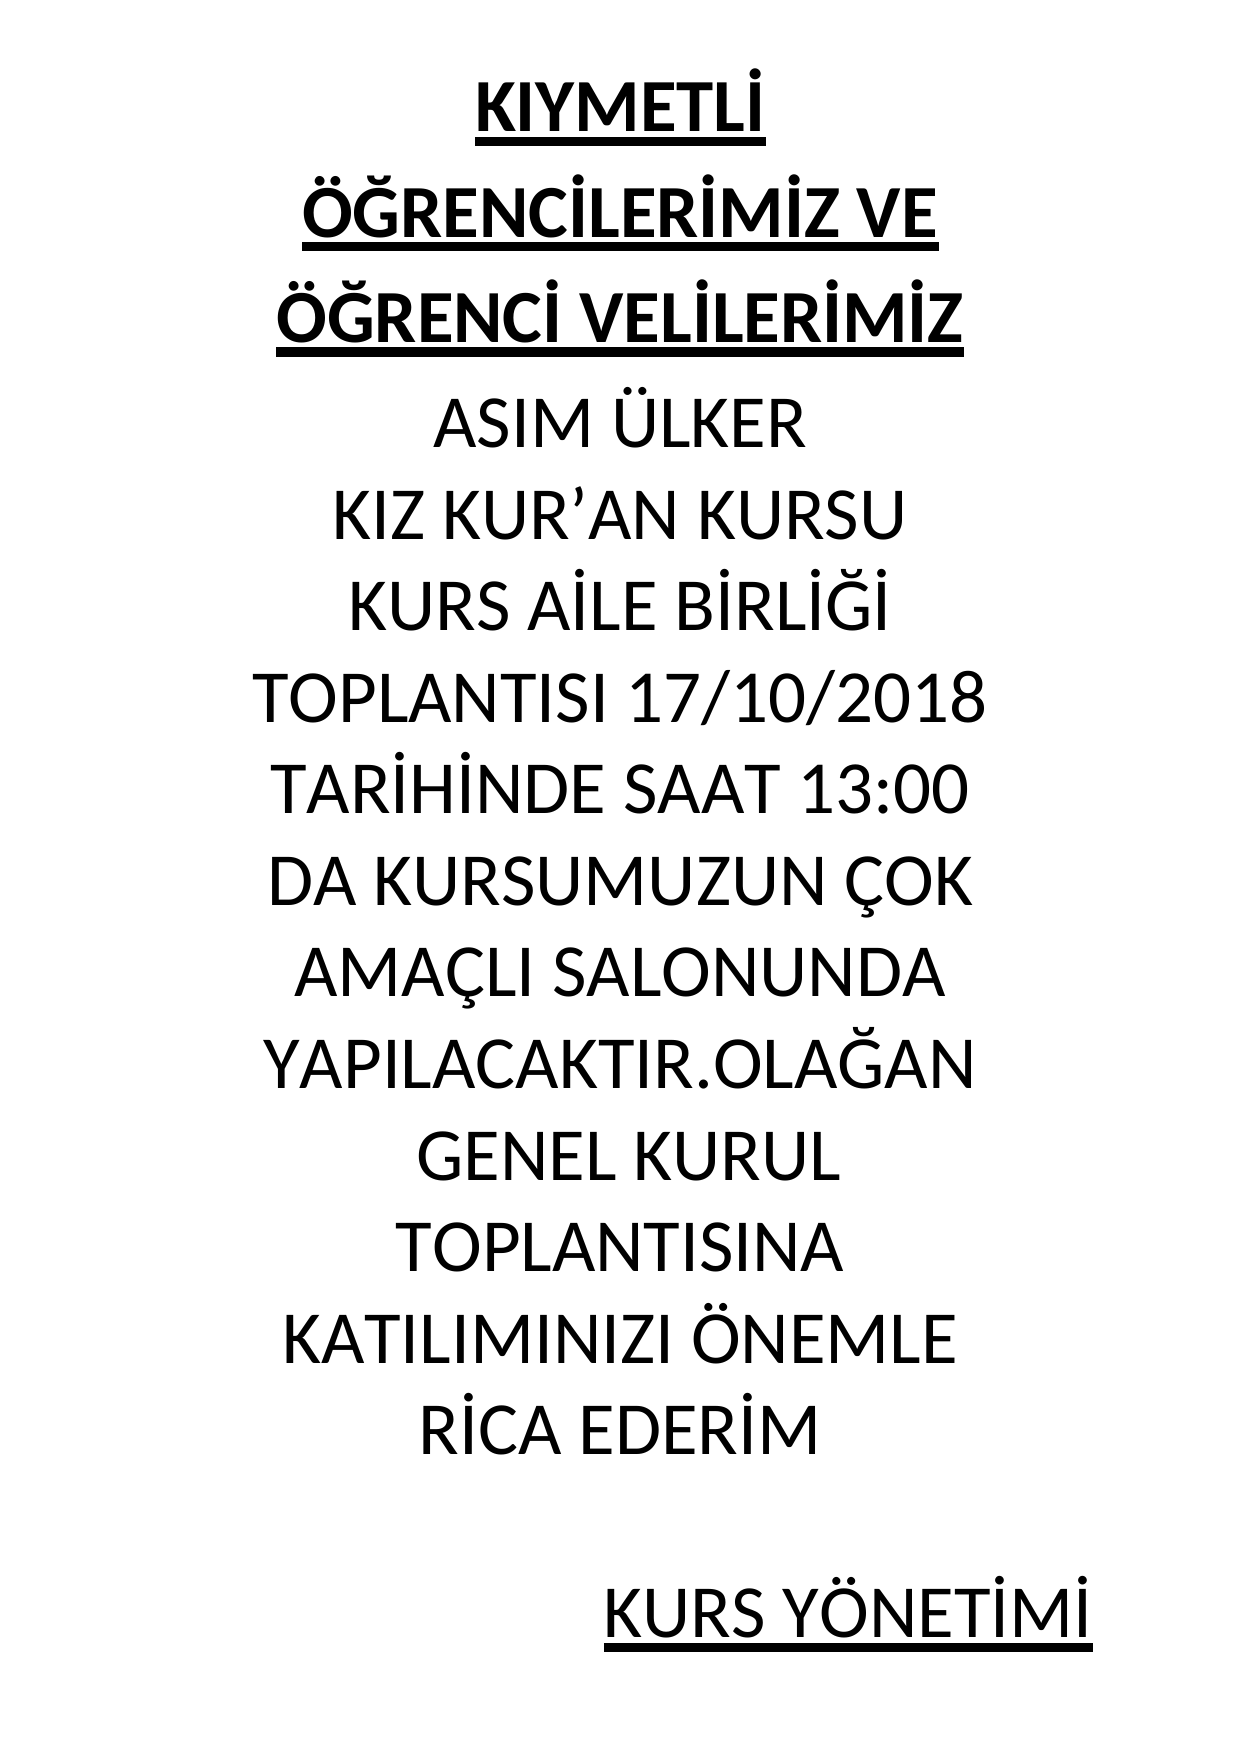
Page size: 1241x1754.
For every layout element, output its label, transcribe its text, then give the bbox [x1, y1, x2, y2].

text KATILIMINIZI ÖNEMLE [148, 1290, 1093, 1382]
text ASIM ÜLKER [148, 375, 1093, 466]
text KURS YÖNETİMİ [148, 1565, 1093, 1657]
text AMAÇLI SALONUNDA YAPILACAKTIR.OLAĞAN [148, 924, 1093, 1107]
text TOPLANTISINA [148, 1199, 1093, 1290]
text TOPLANTISI 17/10/2018 [148, 649, 1093, 741]
text KURS AİLE BİRLİĞİ [148, 558, 1093, 649]
text ÖĞRENCİ VELİLERİMİZ [148, 269, 1093, 361]
text ÖĞRENCİLERİMİZ VE [148, 164, 1093, 256]
text TARİHİNDE SAAT 13:00 [148, 741, 1093, 832]
text RİCA EDERİM [148, 1382, 1093, 1473]
text GENEL KURUL [148, 1107, 1093, 1199]
text DA KURSUMUZUN ÇOK [148, 832, 1093, 924]
text KIZ KUR’AN KURSU [148, 466, 1093, 558]
text KIYMETLİ [148, 59, 1093, 151]
